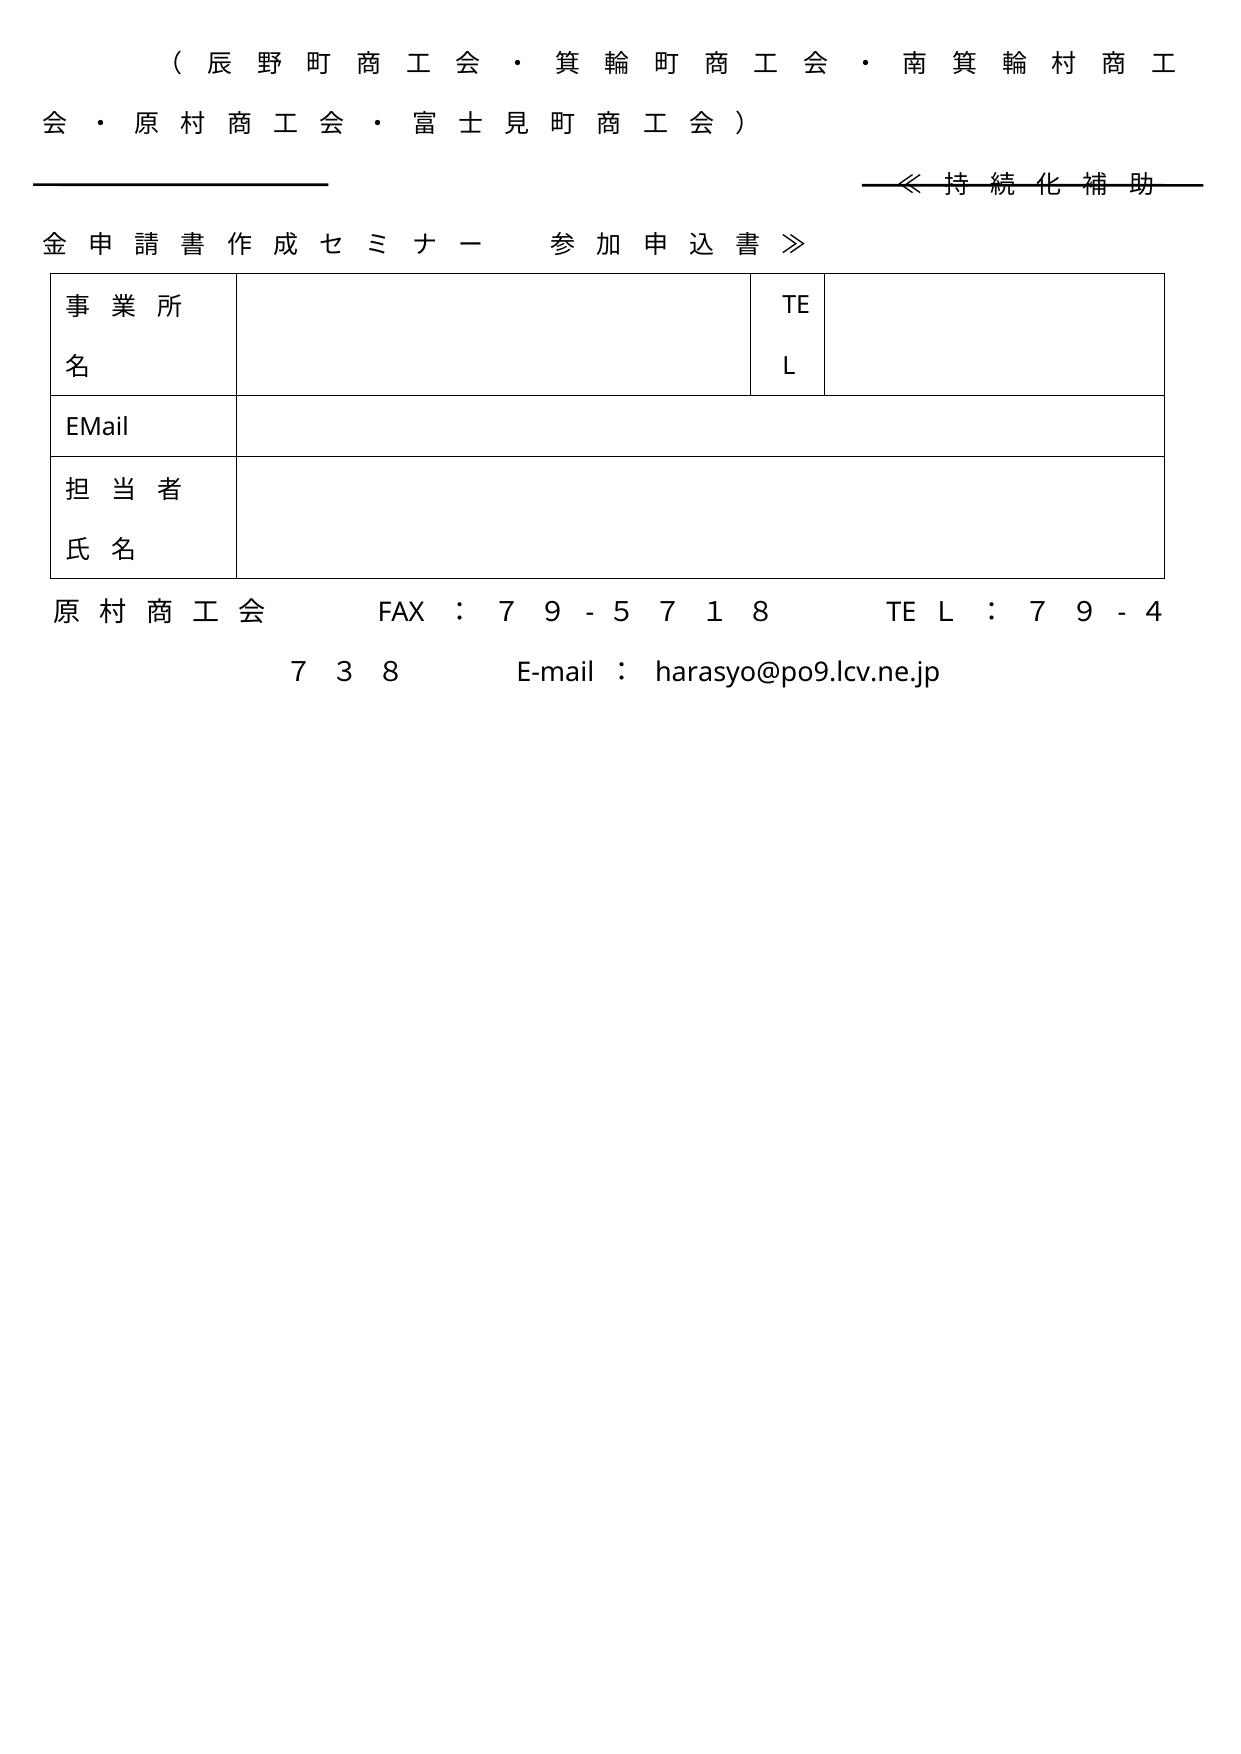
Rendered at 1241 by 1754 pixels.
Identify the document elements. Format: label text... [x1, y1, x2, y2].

table_cell [237, 396, 1164, 456]
text （辰野町商工会・箕輪町商工会・南箕輪村商工会・原村商工会・富士見町商工会） [42, 31, 1198, 152]
text ≪持続化補助金申請書作成セミナー 参加申込書≫ [42, 152, 1198, 273]
table_cell EMail [51, 396, 236, 456]
text 原村商工会 FAX：７９-５７１８ TEＬ：７９-４７３８ E-mail：harasyo@po9.lcv.ne.jp [42, 579, 1198, 700]
table_header 事業所名 [51, 274, 236, 395]
table_cell [237, 457, 1164, 578]
table_header [237, 274, 750, 395]
table_header [825, 274, 1164, 395]
table_cell 担当者氏名 [51, 457, 236, 578]
table_header TEL [751, 274, 824, 395]
